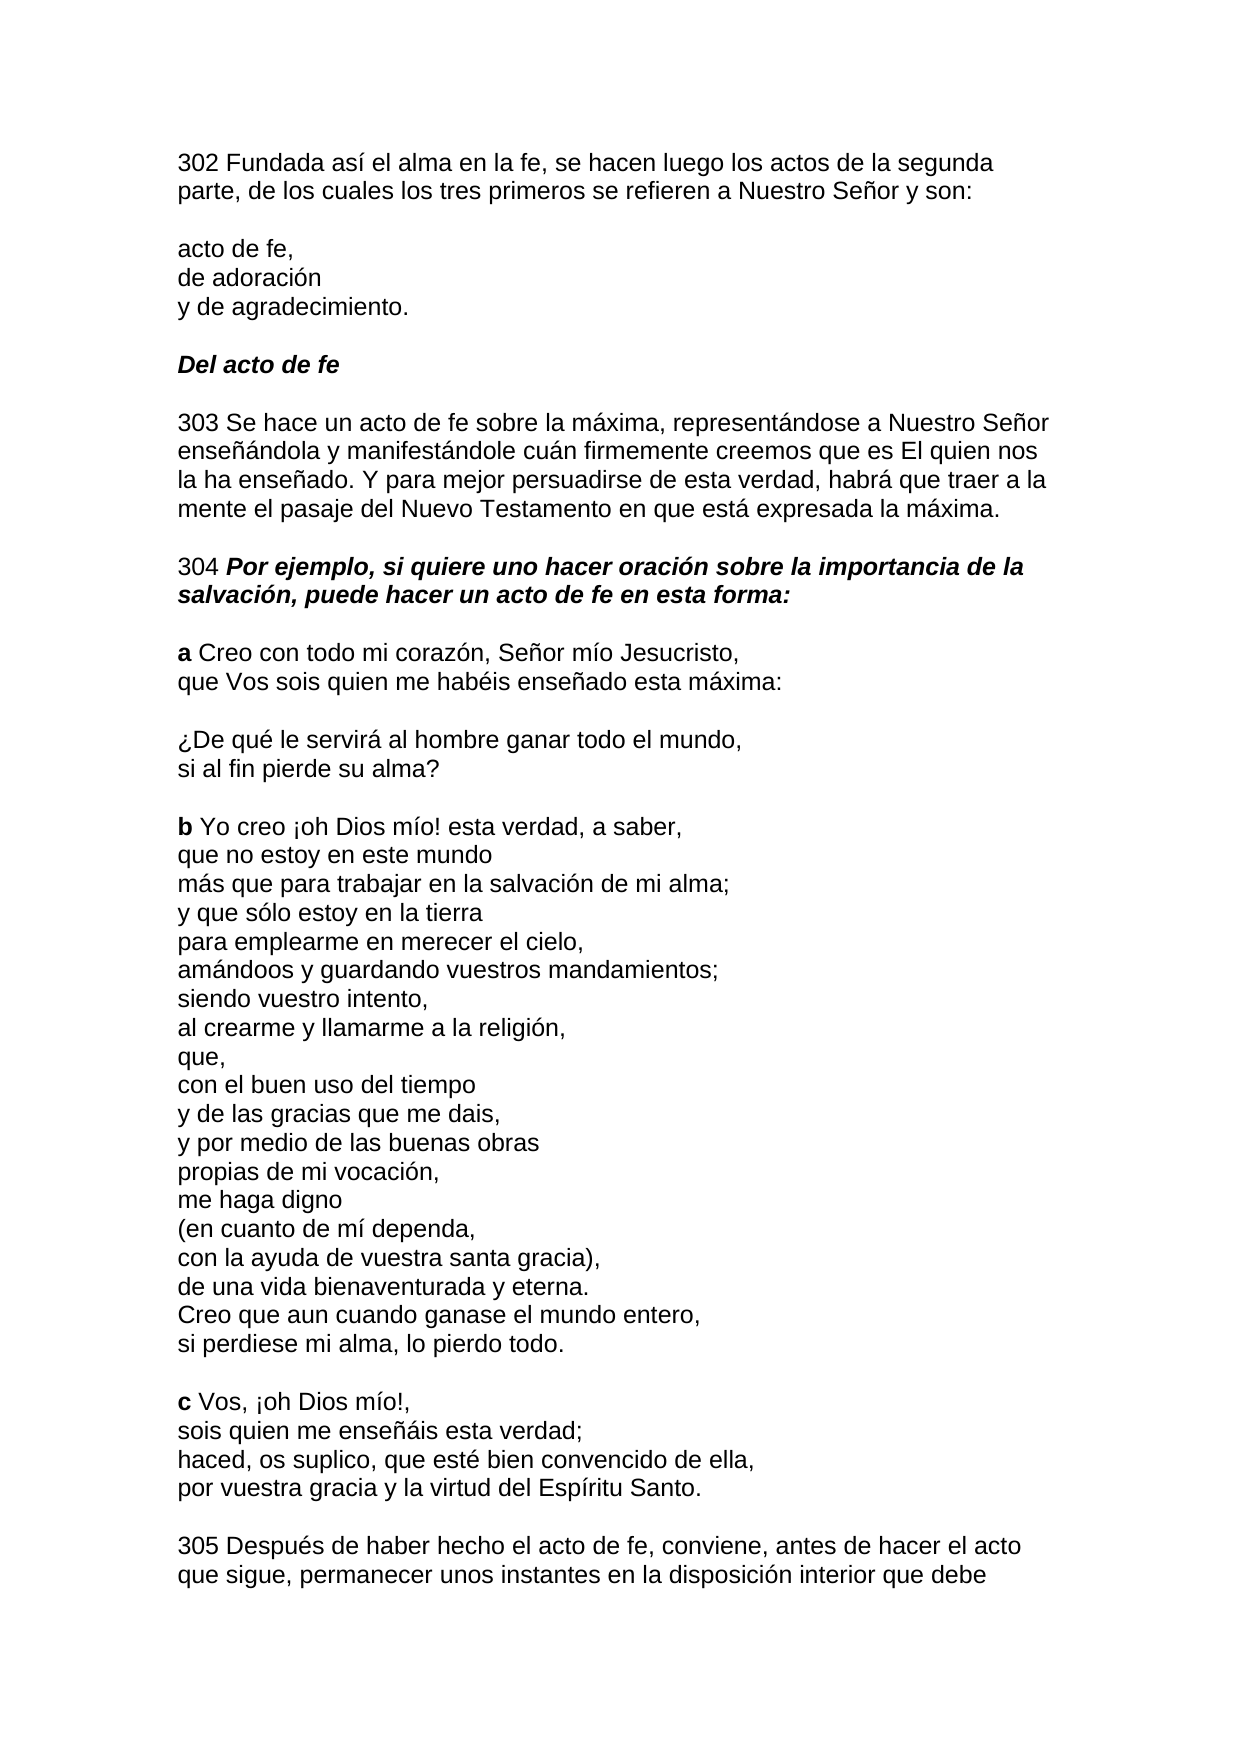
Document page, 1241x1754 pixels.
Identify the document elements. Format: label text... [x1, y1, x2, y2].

text 303 Se hace un acto de fe sobre la máxima, representándose a Nuestro Señor enseñándola y manifestándole cuán firmemente creemos que es El quien nos la ha enseñado. Y para mejor persuadirse de esta verdad, habrá que traer a la mente el pasaje del Nuevo Testamento en que está expresada la máxima. [177, 408, 1063, 523]
text Del acto de fe [177, 350, 1063, 378]
text ¿De qué le servirá al hombre ganar todo el mundo, si al fin pierde su alma? [177, 725, 1063, 783]
text a Creo con todo mi corazón, Señor mío Jesucristo, que Vos sois quien me habéis enseñado esta máxima: [177, 638, 1063, 696]
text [177, 1531, 1063, 1589]
text 304 Por ejemplo, si quiere uno hacer oración sobre la importancia de la salvación, puede hacer un acto de fe en esta forma: [177, 552, 1063, 609]
text c Vos, ¡oh Dios mío!, sois quien me enseñáis esta verdad; haced, os suplico, que esté bien convencido de ella, por vuestra gracia y la virtud del Espíritu Santo. [177, 1387, 1063, 1502]
text b Yo creo ¡oh Dios mío! esta verdad, a saber, que no estoy en este mundo más que para trabajar en la salvación de mi alma; y que sólo estoy en la tierra para emplearme en merecer el cielo, amándoos y guardando vuestros mandamientos; siendo vuestro intento, al crearme y llamarme a la religión, que, con el buen uso del tiempo y de las gracias que me dais, y por medio de las buenas obras propias de mi vocación, me haga digno (en cuanto de mí dependa, con la ayuda de vuestra santa gracia), de una vida bienaventurada y eterna. Creo que aun cuando ganase el mundo entero, si perdiese mi alma, lo pierdo todo. [177, 812, 1063, 1358]
text 302 Fundada así el alma en la fe, se hacen luego los actos de la segunda parte, de los cuales los tres primeros se refieren a Nuestro Señor y son: [177, 148, 1063, 205]
text acto de fe, de adoración y de agradecimiento. [177, 234, 1063, 321]
